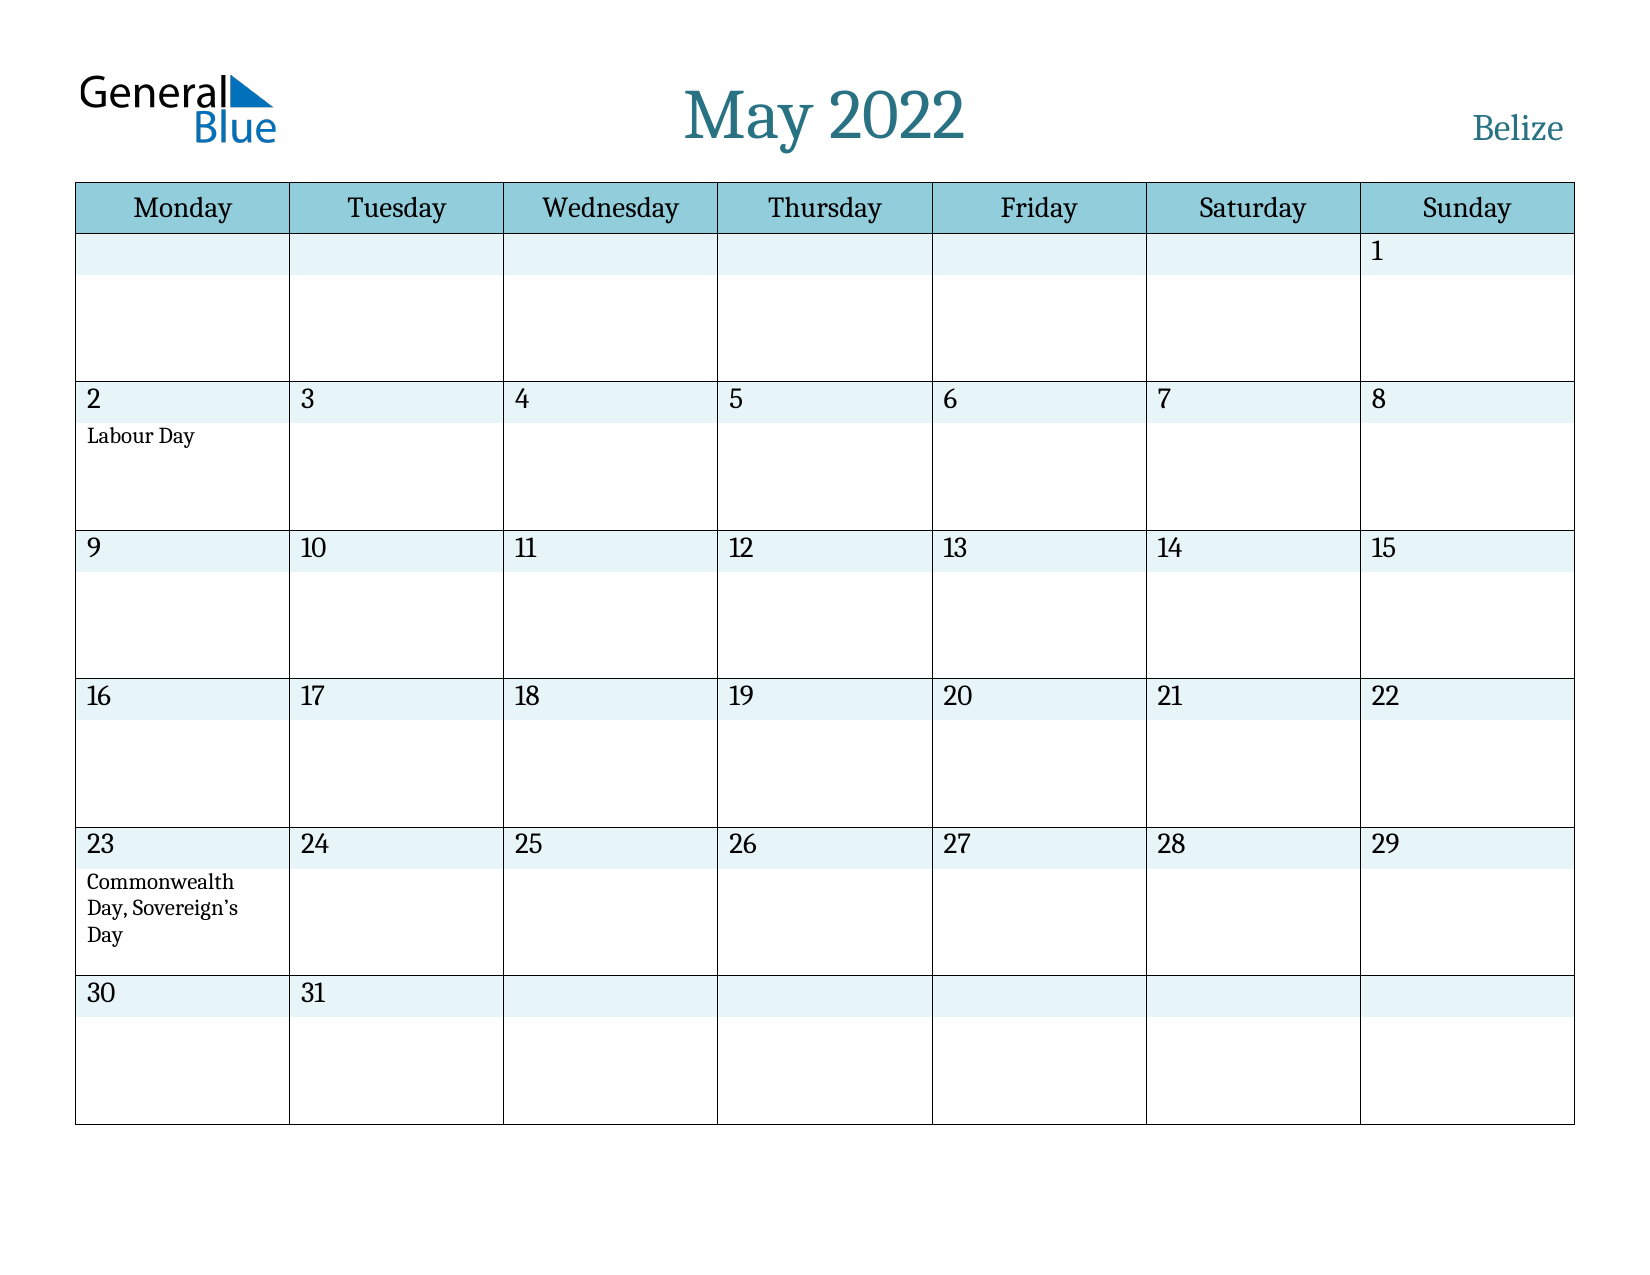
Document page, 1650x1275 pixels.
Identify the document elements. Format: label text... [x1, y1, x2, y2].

table_cell [933, 275, 1146, 381]
table_cell [290, 720, 503, 827]
table_cell [718, 869, 932, 975]
table_cell Labour Day [76, 423, 289, 530]
table_cell Sunday [1361, 183, 1574, 233]
table_cell [933, 234, 1146, 275]
table_cell [718, 423, 932, 530]
table_cell [290, 1017, 503, 1123]
table_cell 15 [1361, 531, 1574, 572]
table_cell [718, 1017, 932, 1123]
table_cell 12 [718, 531, 932, 572]
table_cell Friday [933, 183, 1146, 233]
table_cell 26 [718, 828, 932, 869]
table_cell 27 [933, 828, 1146, 869]
table_cell 30 [76, 976, 289, 1017]
table_header [76, 75, 503, 182]
table_cell 4 [504, 382, 717, 423]
table_cell [504, 572, 717, 678]
table_cell [290, 423, 503, 530]
table_cell [1147, 869, 1360, 975]
table_cell 5 [718, 382, 932, 423]
table_cell [76, 1017, 289, 1123]
table_cell [1147, 423, 1360, 530]
table_cell 25 [504, 828, 717, 869]
table_cell 17 [290, 679, 503, 720]
table_cell 6 [933, 382, 1146, 423]
table_cell [290, 869, 503, 975]
table_cell 24 [290, 828, 503, 869]
picture [80, 75, 276, 143]
table_cell [718, 976, 932, 1017]
table_cell 22 [1361, 679, 1574, 720]
table_cell [718, 275, 932, 381]
table_cell [1361, 720, 1574, 827]
table_cell Commonwealth Day, Sovereign’s Day [76, 869, 289, 975]
table_cell [933, 869, 1146, 975]
table_cell [504, 869, 717, 975]
table_cell 20 [933, 679, 1146, 720]
table_cell 18 [504, 679, 717, 720]
table_cell Monday [76, 183, 289, 233]
table_cell 9 [76, 531, 289, 572]
table_cell 28 [1147, 828, 1360, 869]
table_cell Tuesday [290, 183, 503, 233]
table_cell [933, 572, 1146, 678]
table_cell 16 [76, 679, 289, 720]
table_cell 23 [76, 828, 289, 869]
table_cell [504, 720, 717, 827]
table_cell [1361, 1017, 1574, 1123]
table_cell 3 [290, 382, 503, 423]
table_cell [1361, 869, 1574, 975]
table_cell [1361, 572, 1574, 678]
table_cell [1147, 976, 1360, 1017]
table_cell [504, 275, 717, 381]
table_cell 1 [1361, 234, 1574, 275]
table_cell 21 [1147, 679, 1360, 720]
table_cell [933, 423, 1146, 530]
table_cell [76, 275, 289, 381]
table_cell Wednesday [504, 183, 717, 233]
table_cell [718, 234, 932, 275]
table_cell [1361, 275, 1574, 381]
table_cell 31 [290, 976, 503, 1017]
table_header May 2022 [504, 75, 1146, 182]
table_cell [1361, 423, 1574, 530]
table_cell [290, 234, 503, 275]
table_cell 11 [504, 531, 717, 572]
table_cell 29 [1361, 828, 1574, 869]
table_cell [933, 720, 1146, 827]
table_cell [504, 976, 717, 1017]
table_cell 8 [1361, 382, 1574, 423]
table_cell [76, 720, 289, 827]
table_cell [504, 234, 717, 275]
table_cell 14 [1147, 531, 1360, 572]
table_cell 10 [290, 531, 503, 572]
table_cell [76, 572, 289, 678]
table_cell [1361, 976, 1574, 1017]
table_cell [1147, 720, 1360, 827]
table_cell 7 [1147, 382, 1360, 423]
table_cell 2 [76, 382, 289, 423]
table_cell [76, 234, 289, 275]
table_cell [290, 275, 503, 381]
table_cell [290, 572, 503, 678]
table_cell Thursday [718, 183, 932, 233]
table_cell 19 [718, 679, 932, 720]
table_cell [1147, 234, 1360, 275]
table_header Belize [1146, 75, 1574, 182]
table_cell [1147, 572, 1360, 678]
table_cell [1147, 1017, 1360, 1123]
table_cell [933, 1017, 1146, 1123]
table_cell [718, 720, 932, 827]
table_cell [1147, 275, 1360, 381]
table_cell [504, 423, 717, 530]
table_cell [504, 1017, 717, 1123]
table_cell 13 [933, 531, 1146, 572]
table_cell [933, 976, 1146, 1017]
table_cell [718, 572, 932, 678]
table_cell Saturday [1147, 183, 1360, 233]
